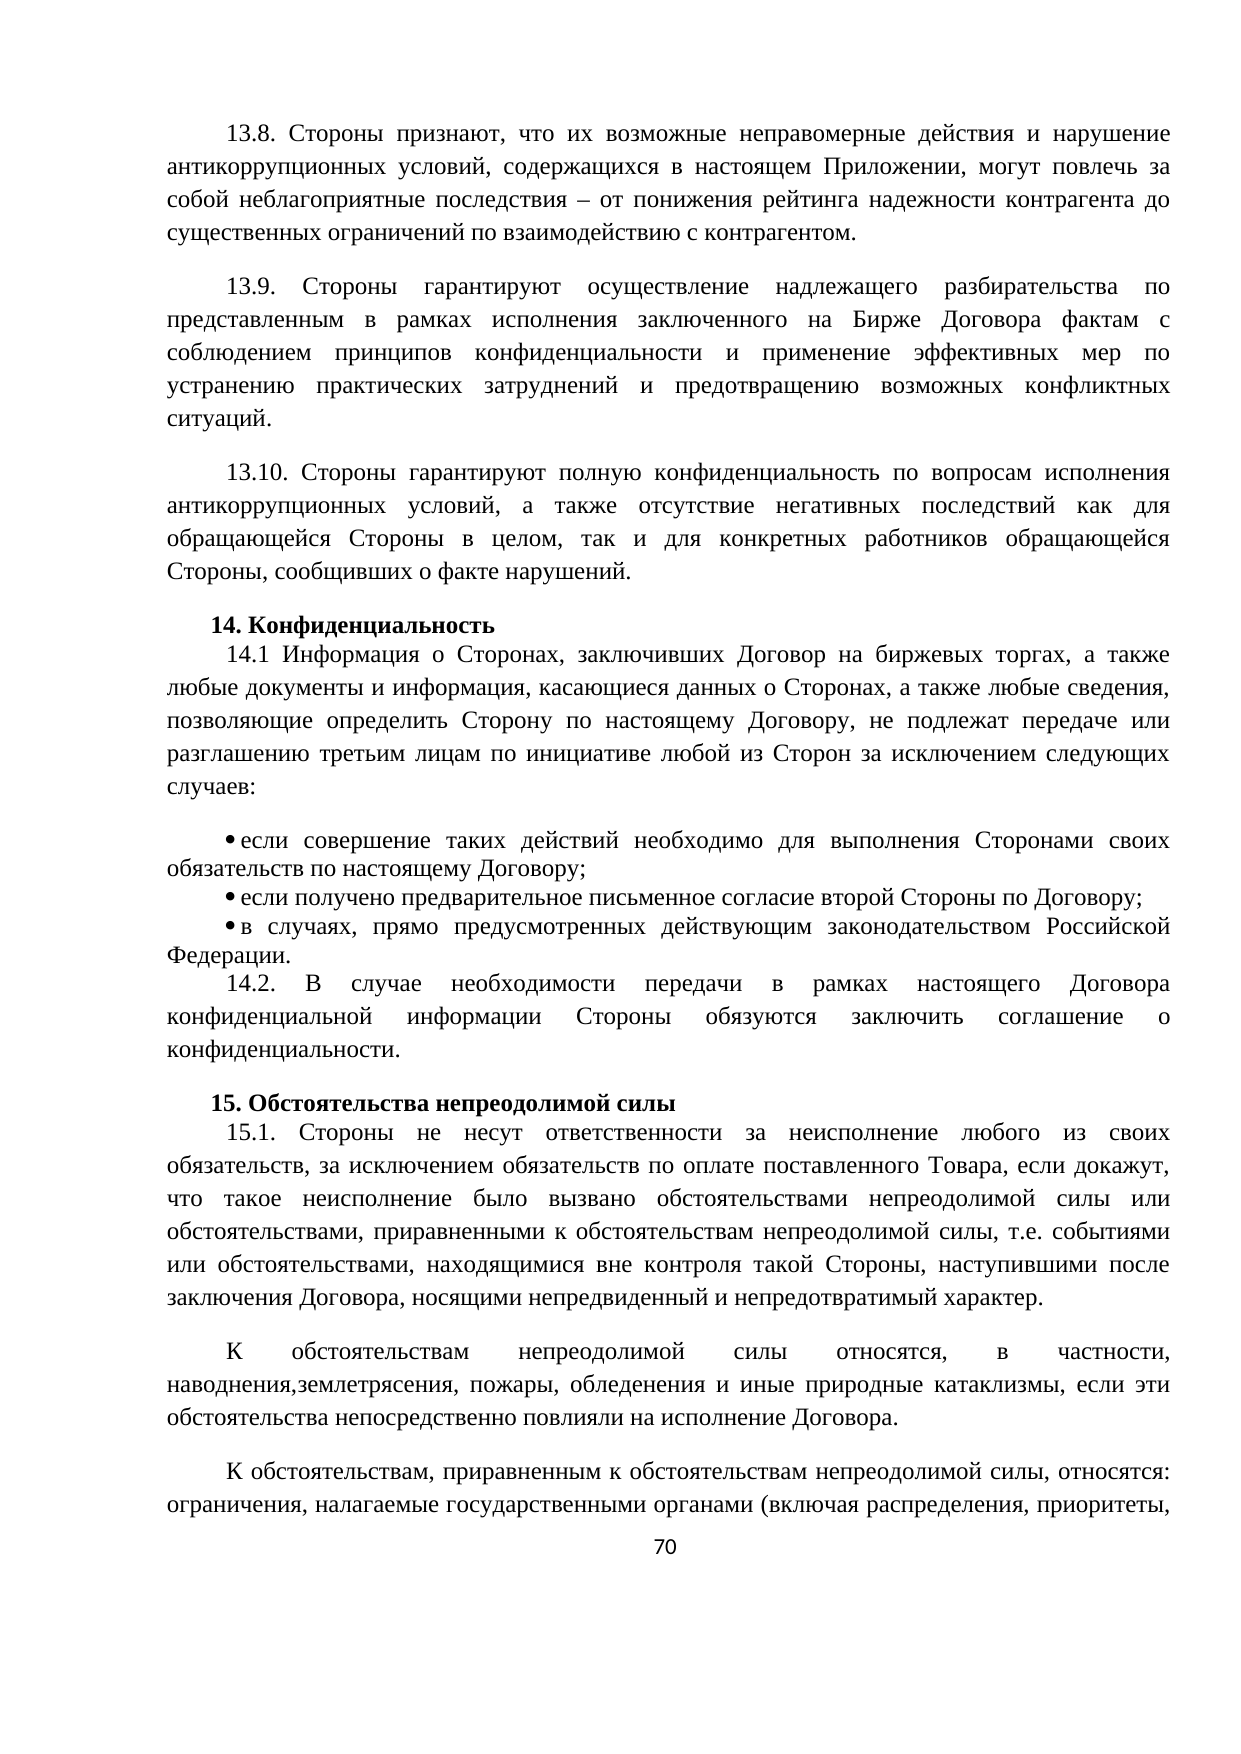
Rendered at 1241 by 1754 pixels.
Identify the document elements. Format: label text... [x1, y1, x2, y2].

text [167, 1456, 1171, 1518]
list Конфиденциальность [210, 610, 1171, 639]
list Обстоятельства непреодолимой силы [210, 1088, 1171, 1117]
text 14.1 Информация о Сторонах, заключивших Договор на биржевых торгах, а также любые документы и информация, касающиеся данных о Сторонах, а также любые сведения, позволяющие определить Сторону по настоящему Договору, не подлежат передаче или разглашению третьим лицам по инициативе любой из Сторон за исключением следующих случаев: [167, 639, 1171, 799]
text 13.8. Стороны признают, что их возможные неправомерные действия и нарушение антикоррупционных условий, содержащихся в настоящем Приложении, могут повлечь за собой неблагоприятные последствия – от понижения рейтинга надежности контрагента до существенных ограничений по взаимодействию с контрагентом. [167, 118, 1171, 246]
text 13.10. Стороны гарантируют полную конфиденциальность по вопросам исполнения антикоррупционных условий, а также отсутствие негативных последствий как для обращающейся Стороны в целом, так и для конкретных работников обращающейся Стороны, сообщивших о факте нарушений. [167, 457, 1171, 585]
text К обстоятельствам непреодолимой силы относятся, в частности, наводнения,землетрясения, пожары, обледенения и иные природные катаклизмы, если эти обстоятельства непосредственно повлияли на исполнение Договора. [167, 1336, 1171, 1431]
text 14.2. В случае необходимости передачи в рамках настоящего Договора конфиденциальной информации Стороны обязуются заключить соглашение о конфиденциальности. [167, 968, 1171, 1063]
list если получено предварительное письменное согласие второй Стороны по Договору; [167, 882, 1171, 911]
text 13.9. Стороны гарантируют осуществление надлежащего разбирательства по представленным в рамках исполнения заключенного на Бирже Договора фактам с соблюдением принципов конфиденциальности и применение эффективных мер по устранению практических затруднений и предотвращению возможных конфликтных ситуаций. [167, 271, 1171, 432]
text 15.1. Стороны не несут ответственности за неисполнение любого из своих обязательств, за исключением обязательств по оплате поставленного Товара, если докажут, что такое неисполнение было вызвано обстоятельствами непреодолимой силы или обстоятельствами, приравненными к обстоятельствам непреодолимой силы, т.е. событиями или обстоятельствами, находящимися вне контроля такой Стороны, наступившими после заключения Договора, носящими непредвиденный и непредотвратимый характер. [167, 1117, 1171, 1311]
list если совершение таких действий необходимо для выполнения Сторонами своих обязательств по настоящему Договору; [167, 825, 1171, 882]
list в случаях, прямо предусмотренных действующим законодательством Российской Федерации. [167, 911, 1171, 968]
